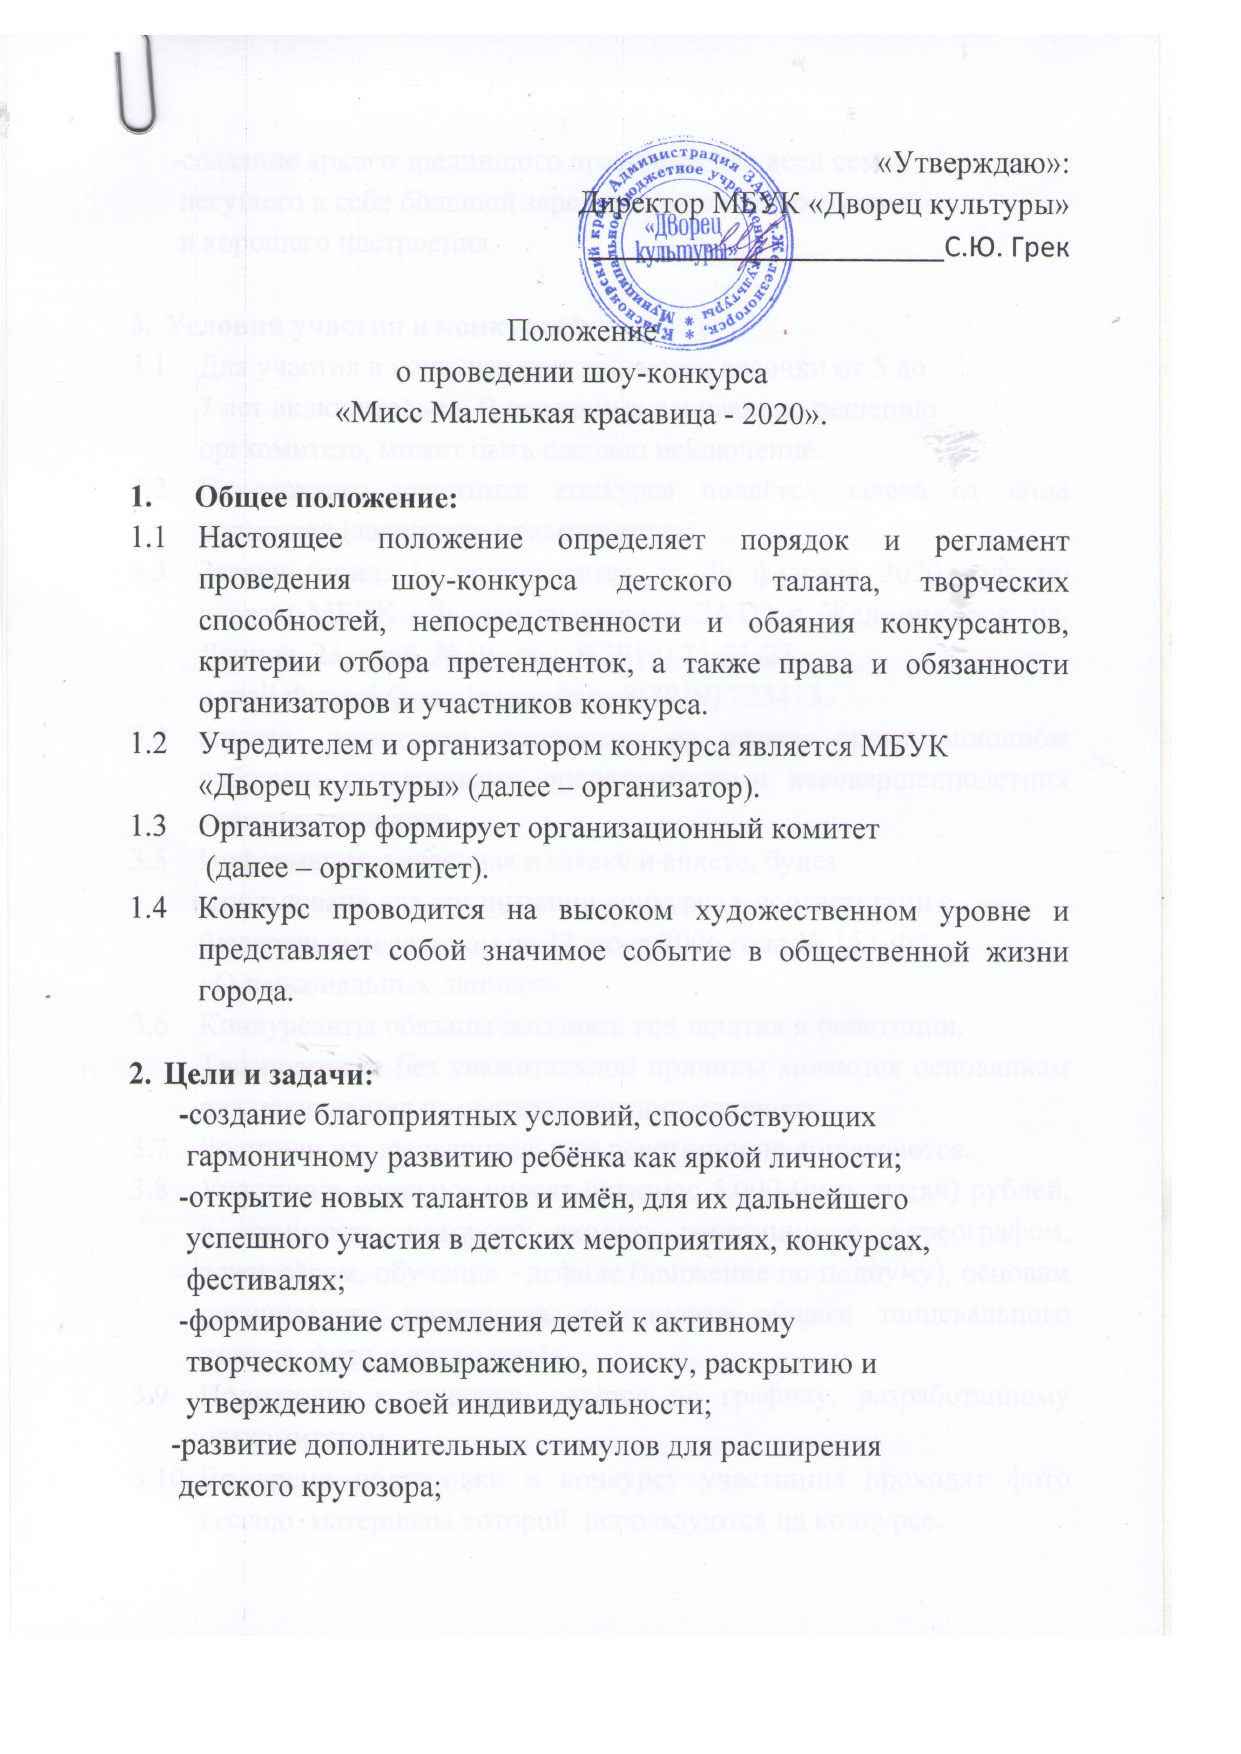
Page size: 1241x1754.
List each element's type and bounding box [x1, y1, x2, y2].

picture [0, 29, 1172, 1636]
